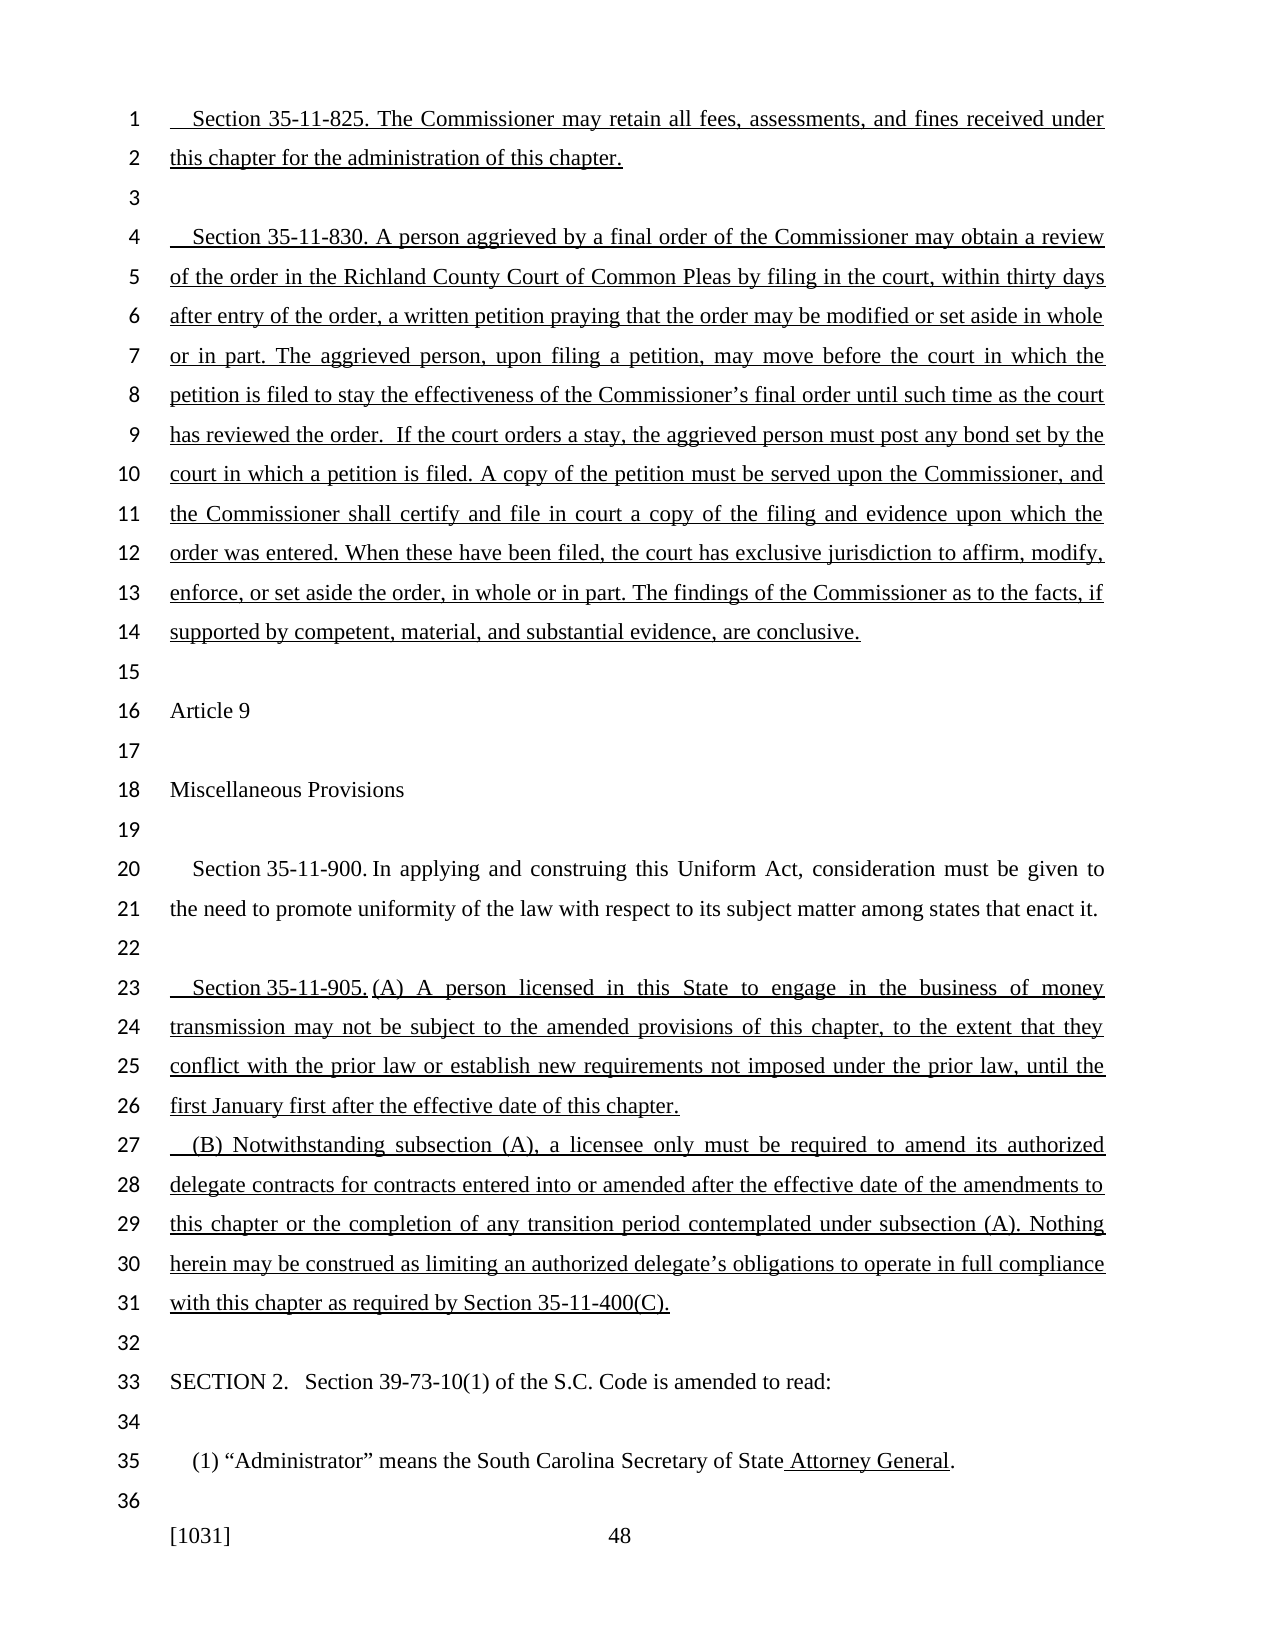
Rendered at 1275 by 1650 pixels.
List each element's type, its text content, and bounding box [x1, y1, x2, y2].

text Section 35‑11‑900. In applying and construing this Uniform Act, consideration must be given to the need to promote uniformity of the law with respect to its subject matter among states that enact it. [169, 855, 1106, 921]
text (B) Notwithstanding subsection (A), a licensee only must be required to amend its authorized delegate contracts for contracts entered into or amended after the effective date of the amendments to this chapter or the completion of any transition period contemplated under subsection (A). Nothing herein may be construed as limiting an authorized delegate’s obligations to operate in full compliance with this chapter as required by Section 35‑11‑400(C). [169, 1155, 1106, 1233]
text Miscellaneous Provisions [169, 776, 1106, 802]
text Section 35‑11‑905. (A) A person licensed in this State to engage in the business of money transmission may not be subject to the amended provisions of this chapter, to the extent that they conflict with the prior law or establish new requirements not imposed under the prior law, until the first January first after the effective date of this chapter. [169, 1076, 1106, 1118]
text (B) Notwithstanding subsection (A), a licensee only must be required to amend its authorized delegate contracts for contracts entered into or amended after the effective date of the amendments to this chapter or the completion of any transition period contemplated under subsection (A). Nothing herein may be construed as limiting an authorized delegate’s obligations to operate in full compliance with this chapter as required by Section 35‑11‑400(C). [169, 1274, 1106, 1316]
text (1) “Administrator” means the South Carolina Secretary of State Attorney General. [169, 1447, 1106, 1474]
text Section 35‑11‑830. A person aggrieved by a final order of the Commissioner may obtain a review of the order in the Richland County Court of Common Pleas by filing in the court, within thirty days after entry of the order, a written petition praying that the order may be modified or set aside in whole or in part. The aggrieved person, upon filing a petition, may move before the court in which the petition is filed to stay the effectiveness of the Commissioner’s final order until such time as the court has reviewed the order. If the court orders a stay, the aggrieved person must post any bond set by the court in which a petition is filed. A copy of the petition must be served upon the Commissioner, and the Commissioner shall certify and file in court a copy of the filing and evidence upon which the order was entered. When these have been filed, the court has exclusive jurisdiction to affirm, modify, enforce, or set aside the order, in whole or in part. The findings of the Commissioner as to the facts, if supported by competent, material, and substantial evidence, are conclusive. [169, 366, 1106, 644]
text Section 35‑11‑825. The Commissioner may retain all fees, assessments, and fines received under this chapter for the administration of this chapter. [169, 105, 1106, 171]
text Section 35‑11‑830. A person aggrieved by a final order of the Commissioner may obtain a review of the order in the Richland County Court of Common Pleas by filing in the court, within thirty days after entry of the order, a written petition praying that the order may be modified or set aside in whole or in part. The aggrieved person, upon filing a petition, may move before the court in which the petition is filed to stay the effectiveness of the Commissioner’s final order until such time as the court has reviewed the order. If the court orders a stay, the aggrieved person must post any bond set by the court in which a petition is filed. A copy of the petition must be served upon the Commissioner, and the Commissioner shall certify and file in court a copy of the filing and evidence upon which the order was entered. When these have been filed, the court has exclusive jurisdiction to affirm, modify, enforce, or set aside the order, in whole or in part. The findings of the Commissioner as to the facts, if supported by competent, material, and substantial evidence, are conclusive. [169, 287, 1106, 365]
text (B) Notwithstanding subsection (A), a licensee only must be required to amend its authorized delegate contracts for contracts entered into or amended after the effective date of the amendments to this chapter or the completion of any transition period contemplated under subsection (A). Nothing herein may be construed as limiting an authorized delegate’s obligations to operate in full compliance with this chapter as required by Section 35‑11‑400(C). [169, 1234, 1106, 1273]
text SECTION 2. Section 39-73-10(1) of the S.C. Code is amended to read: [169, 1368, 1106, 1395]
text Article 9 [169, 697, 1106, 723]
text Section 35‑11‑905. (A) A person licensed in this State to engage in the business of money transmission may not be subject to the amended provisions of this chapter, to the extent that they conflict with the prior law or establish new requirements not imposed under the prior law, until the first January first after the effective date of this chapter. [169, 973, 1106, 1075]
